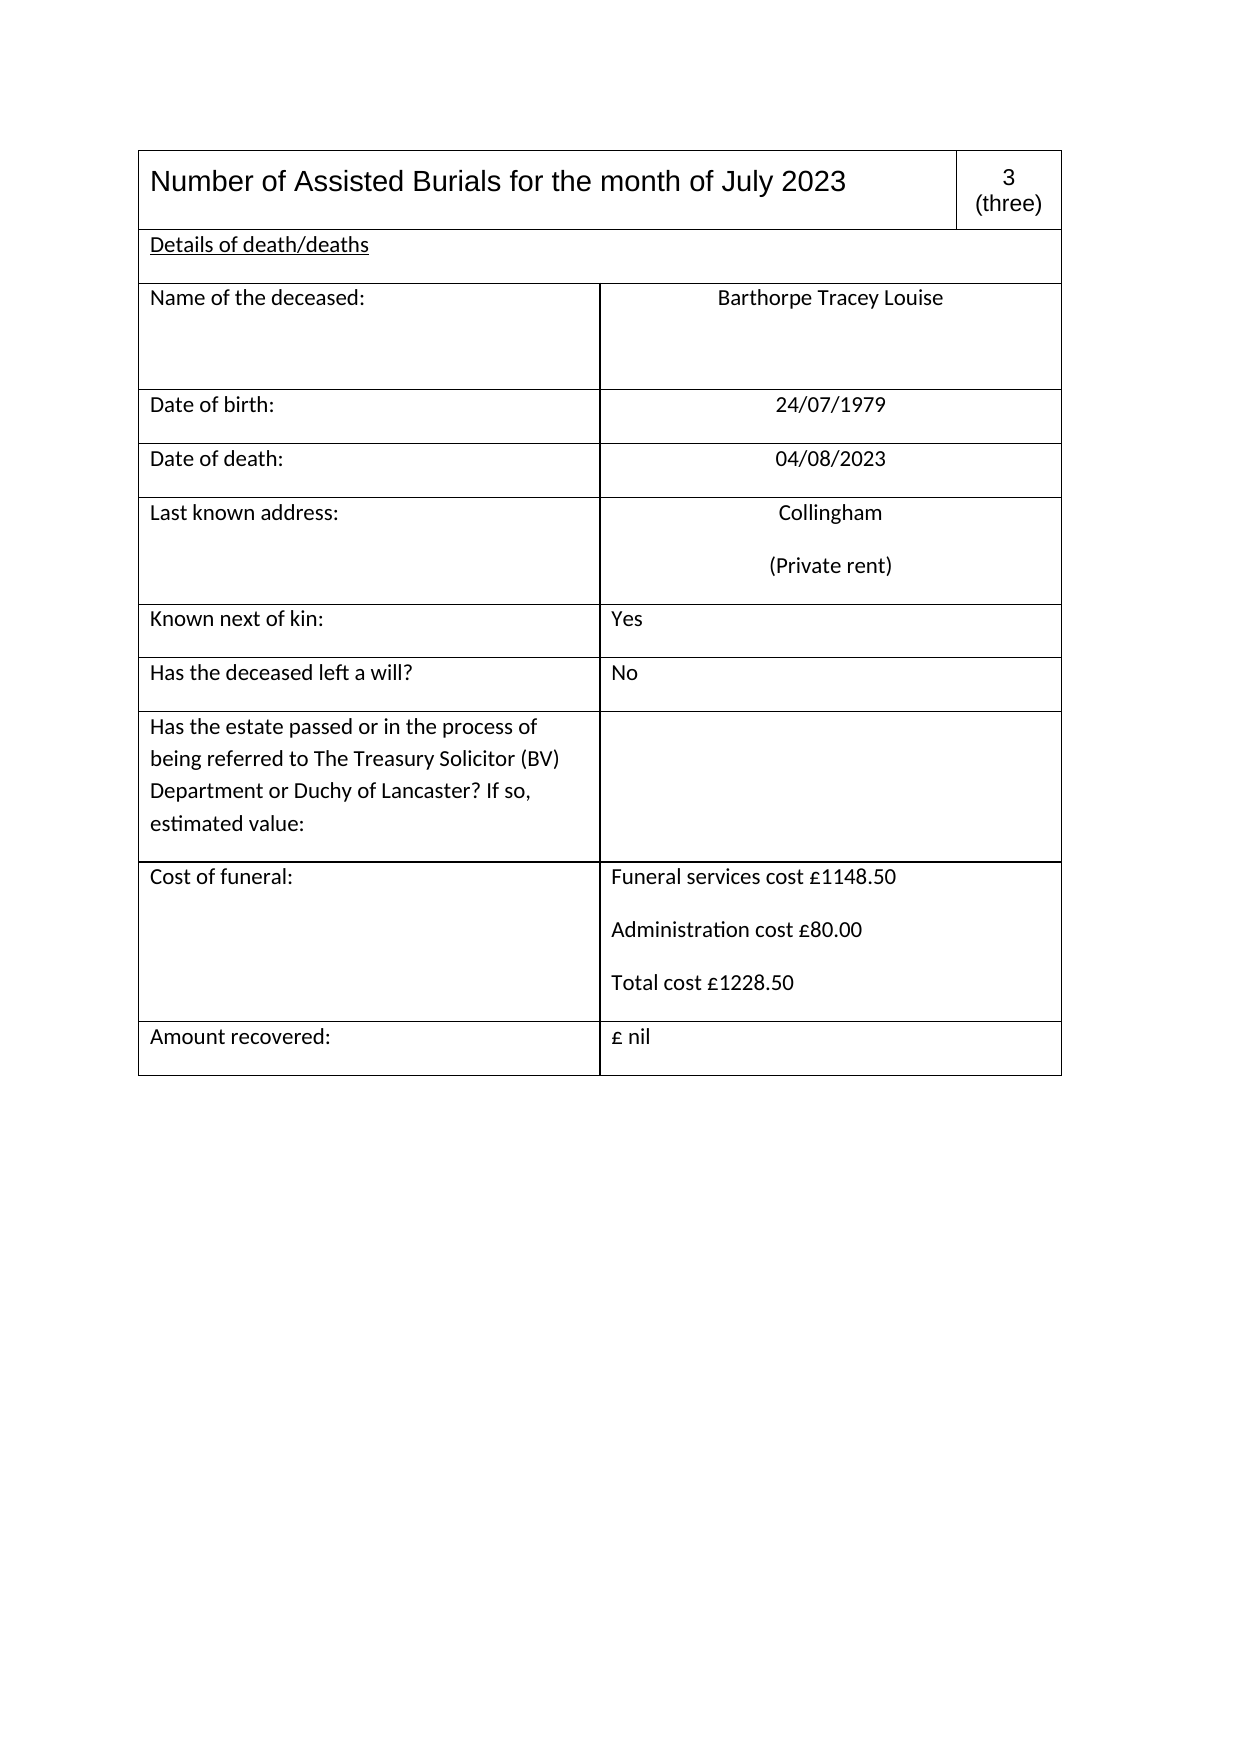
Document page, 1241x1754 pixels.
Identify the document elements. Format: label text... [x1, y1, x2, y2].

table_cell Last known address: [139, 498, 599, 603]
table_cell 04/08/2023 [601, 444, 1061, 497]
table_cell Date of birth: [139, 390, 599, 443]
table_cell Funeral services cost £1148.50 Administration cost £80.00 Total cost £1228.50 [601, 863, 1061, 1021]
table_cell Cost of funeral: [139, 863, 599, 1021]
table_header Number of Assisted Burials for the month of July 2023 [139, 151, 956, 229]
table_cell 24/07/1979 [601, 390, 1061, 443]
table_cell [601, 712, 1061, 861]
table_cell Amount recovered: [139, 1022, 599, 1075]
table_cell Yes [601, 605, 1061, 657]
table_cell £ nil [601, 1022, 1061, 1075]
table_header 3 (three) [957, 151, 1061, 229]
table_cell Has the deceased left a will? [139, 658, 599, 711]
table_cell Collingham (Private rent) [601, 498, 1061, 603]
table_cell Details of death/deaths [139, 230, 1061, 282]
table_cell No [601, 658, 1061, 711]
table_cell Has the estate passed or in the process of being referred to The Treasury Solicitor (BV) Department or Duchy of Lancaster? If so, estimated value: [139, 712, 599, 861]
table_cell Known next of kin: [139, 605, 599, 657]
table_cell Barthorpe Tracey Louise [601, 284, 1061, 389]
table_cell Name of the deceased: [139, 284, 599, 389]
table_cell Date of death: [139, 444, 599, 497]
